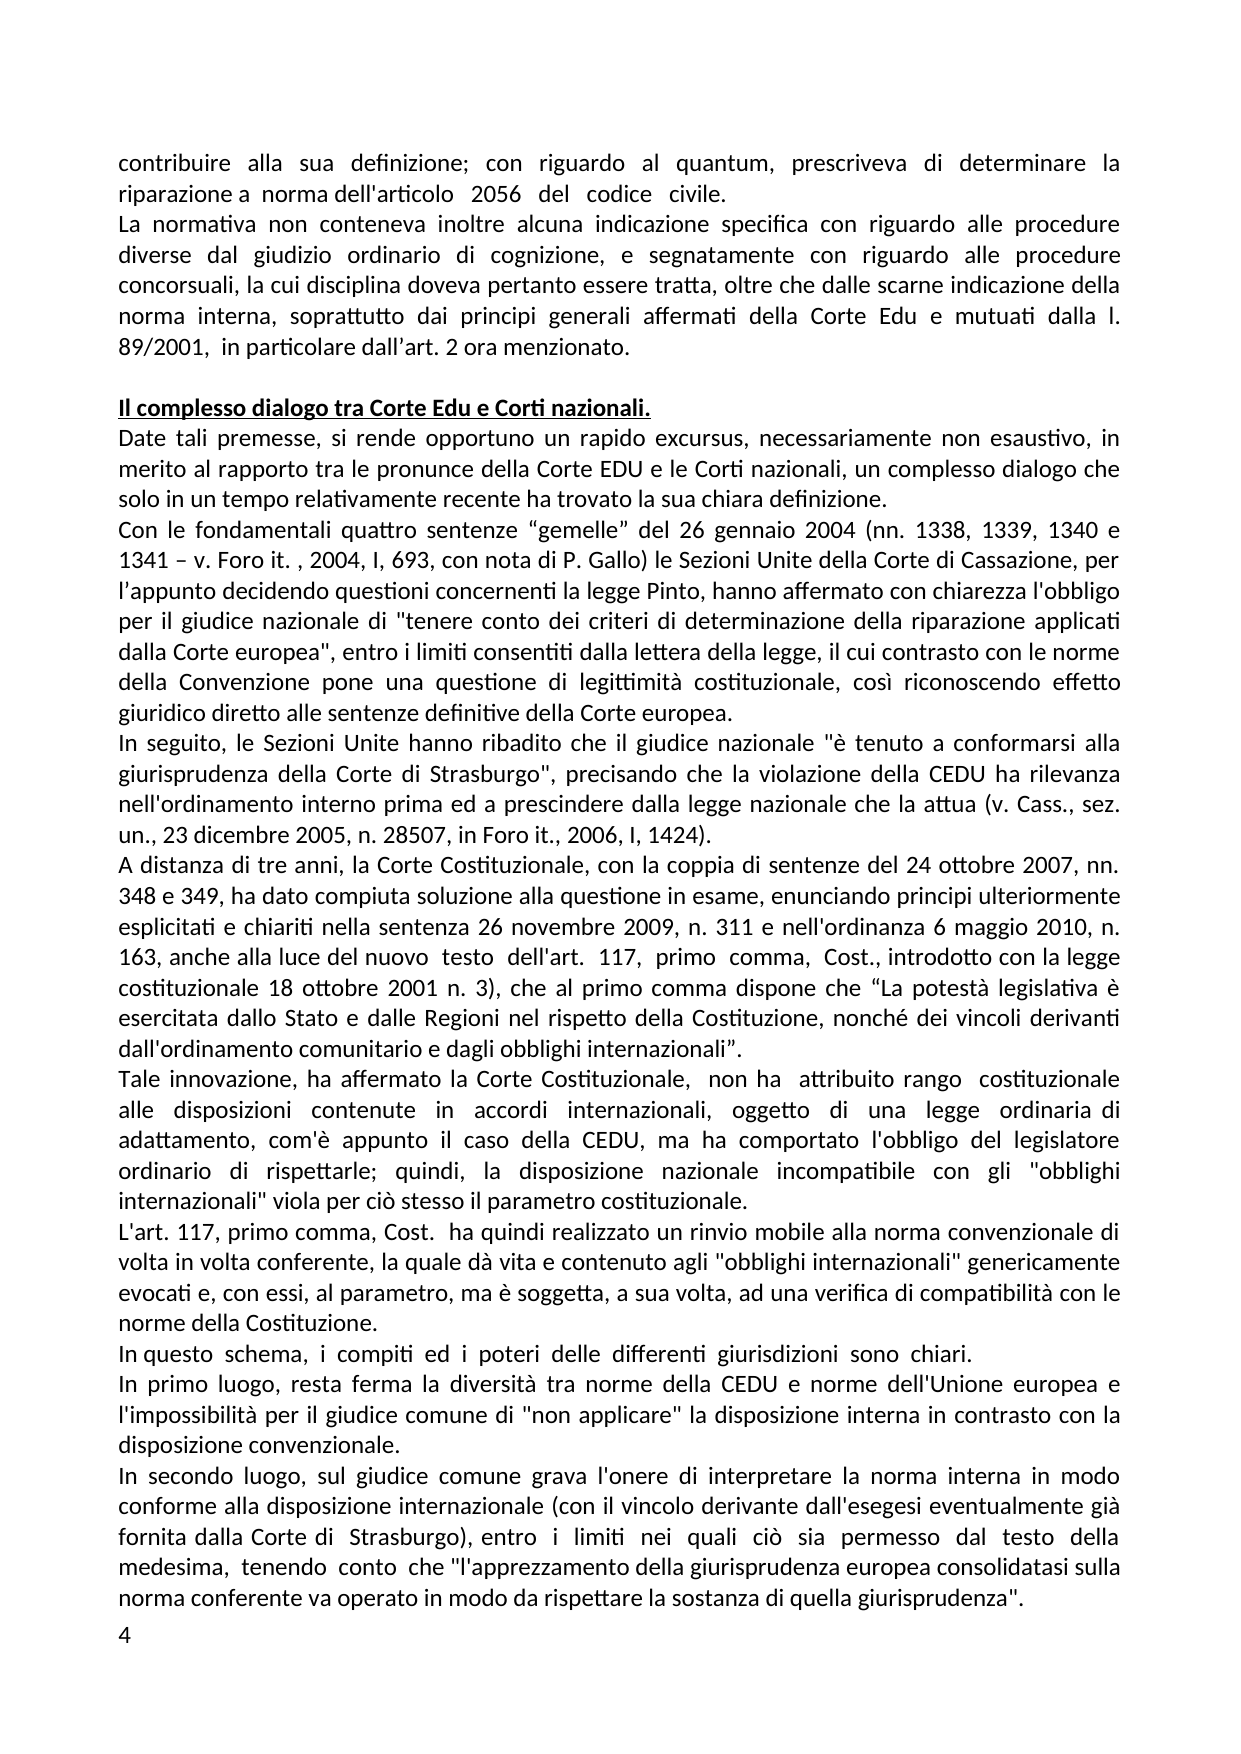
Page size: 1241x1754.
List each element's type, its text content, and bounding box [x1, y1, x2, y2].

text A distanza di tre anni, la Corte Costituzionale, con la coppia di sentenze del 24 ottobre 2007, nn. 348 e 349, ha dato compiuta soluzione alla questione in esame, enunciando principi ulteriormente esplicitati e chiariti nella sentenza 26 novembre 2009, n. 311 e nell'ordinanza 6 maggio 2010, n. 163, anche alla luce del nuovo testo dell'art. 117, primo comma, Cost., introdotto con la legge costituzionale 18 ottobre 2001 n. 3), che al primo comma dispone che “La potestà legislativa è esercitata dallo Stato e dalle Regioni nel rispetto della Costituzione, nonché dei vincoli derivanti dall'ordinamento comunitario e dagli obblighi internazionali”. [118, 849, 1122, 1063]
text In primo luogo, resta ferma la diversità tra norme della CEDU e norme dell'Unione europea e l'impossibilità per il giudice comune di "non applicare" la disposizione interna in contrasto con la disposizione convenzionale. [118, 1368, 1122, 1460]
text Tale innovazione, ha affermato la Corte Costituzionale, non ha attribuito rango costituzionale alle disposizioni contenute in accordi internazionali, oggetto di una legge ordinaria di adattamento, com'è appunto il caso della CEDU, ma ha comportato l'obbligo del legislatore ordinario di rispettarle; quindi, la disposizione nazionale incompatibile con gli "obblighi internazionali" viola per ciò stesso il parametro costituzionale. [118, 1063, 1122, 1216]
text In questo schema, i compiti ed i poteri delle differenti giurisdizioni sono chiari. [118, 1338, 1122, 1368]
text Il complesso dialogo tra Corte Edu e Corti nazionali. [118, 392, 1122, 422]
text In seguito, le Sezioni Unite hanno ribadito che il giudice nazionale "è tenuto a conformarsi alla giurisprudenza della Corte di Strasburgo", precisando che la violazione della CEDU ha rilevanza nell'ordinamento interno prima ed a prescindere dalla legge nazionale che la attua (v. Cass., sez. un., 23 dicembre 2005, n. 28507, in Foro it., 2006, I, 1424). [118, 727, 1122, 849]
text Con le fondamentali quattro sentenze “gemelle” del 26 gennaio 2004 (nn. 1338, 1339, 1340 e 1341 – v. Foro it. , 2004, I, 693, con nota di P. Gallo) le Sezioni Unite della Corte di Cassazione, per l’appunto decidendo questioni concernenti la legge Pinto, hanno affermato con chiarezza l'obbligo per il giudice nazionale di "tenere conto dei criteri di determinazione della riparazione applicati dalla Corte europea", entro i limiti consentiti dalla lettera della legge, il cui contrasto con le norme della Convenzione pone una questione di legittimità costituzionale, così riconoscendo effetto giuridico diretto alle sentenze definitive della Corte europea. [118, 514, 1122, 727]
text In secondo luogo, sul giudice comune grava l'onere di interpretare la norma interna in modo conforme alla disposizione internazionale (con il vincolo derivante dall'esegesi eventualmente già fornita dalla Corte di Strasburgo), entro i limiti nei quali ciò sia permesso dal testo della medesima, tenendo conto che "l'apprezzamento della giurisprudenza europea consolidatasi sulla norma conferente va operato in modo da rispettare la sostanza di quella giurisprudenza". [118, 1460, 1122, 1613]
text La normativa non conteneva inoltre alcuna indicazione specifica con riguardo alle procedure diverse dal giudizio ordinario di cognizione, e segnatamente con riguardo alle procedure concorsuali, la cui disciplina doveva pertanto essere tratta, oltre che dalle scarne indicazione della norma interna, soprattutto dai principi generali affermati della Corte Edu e mutuati dalla l. 89/2001, in particolare dall’art. 2 ora menzionato. [118, 209, 1122, 361]
text L'art. 117, primo comma, Cost. ha quindi realizzato un rinvio mobile alla norma convenzionale di volta in volta conferente, la quale dà vita e contenuto agli "obblighi internazionali" genericamente evocati e, con essi, al parametro, ma è soggetta, a sua volta, ad una verifica di compatibilità con le norme della Costituzione. [118, 1216, 1122, 1338]
text Date tali premesse, si rende opportuno un rapido excursus, necessariamente non esaustivo, in merito al rapporto tra le pronunce della Corte EDU e le Corti nazionali, un complesso dialogo che solo in un tempo relativamente recente ha trovato la sua chiara definizione. [118, 422, 1122, 514]
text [118, 148, 1122, 209]
